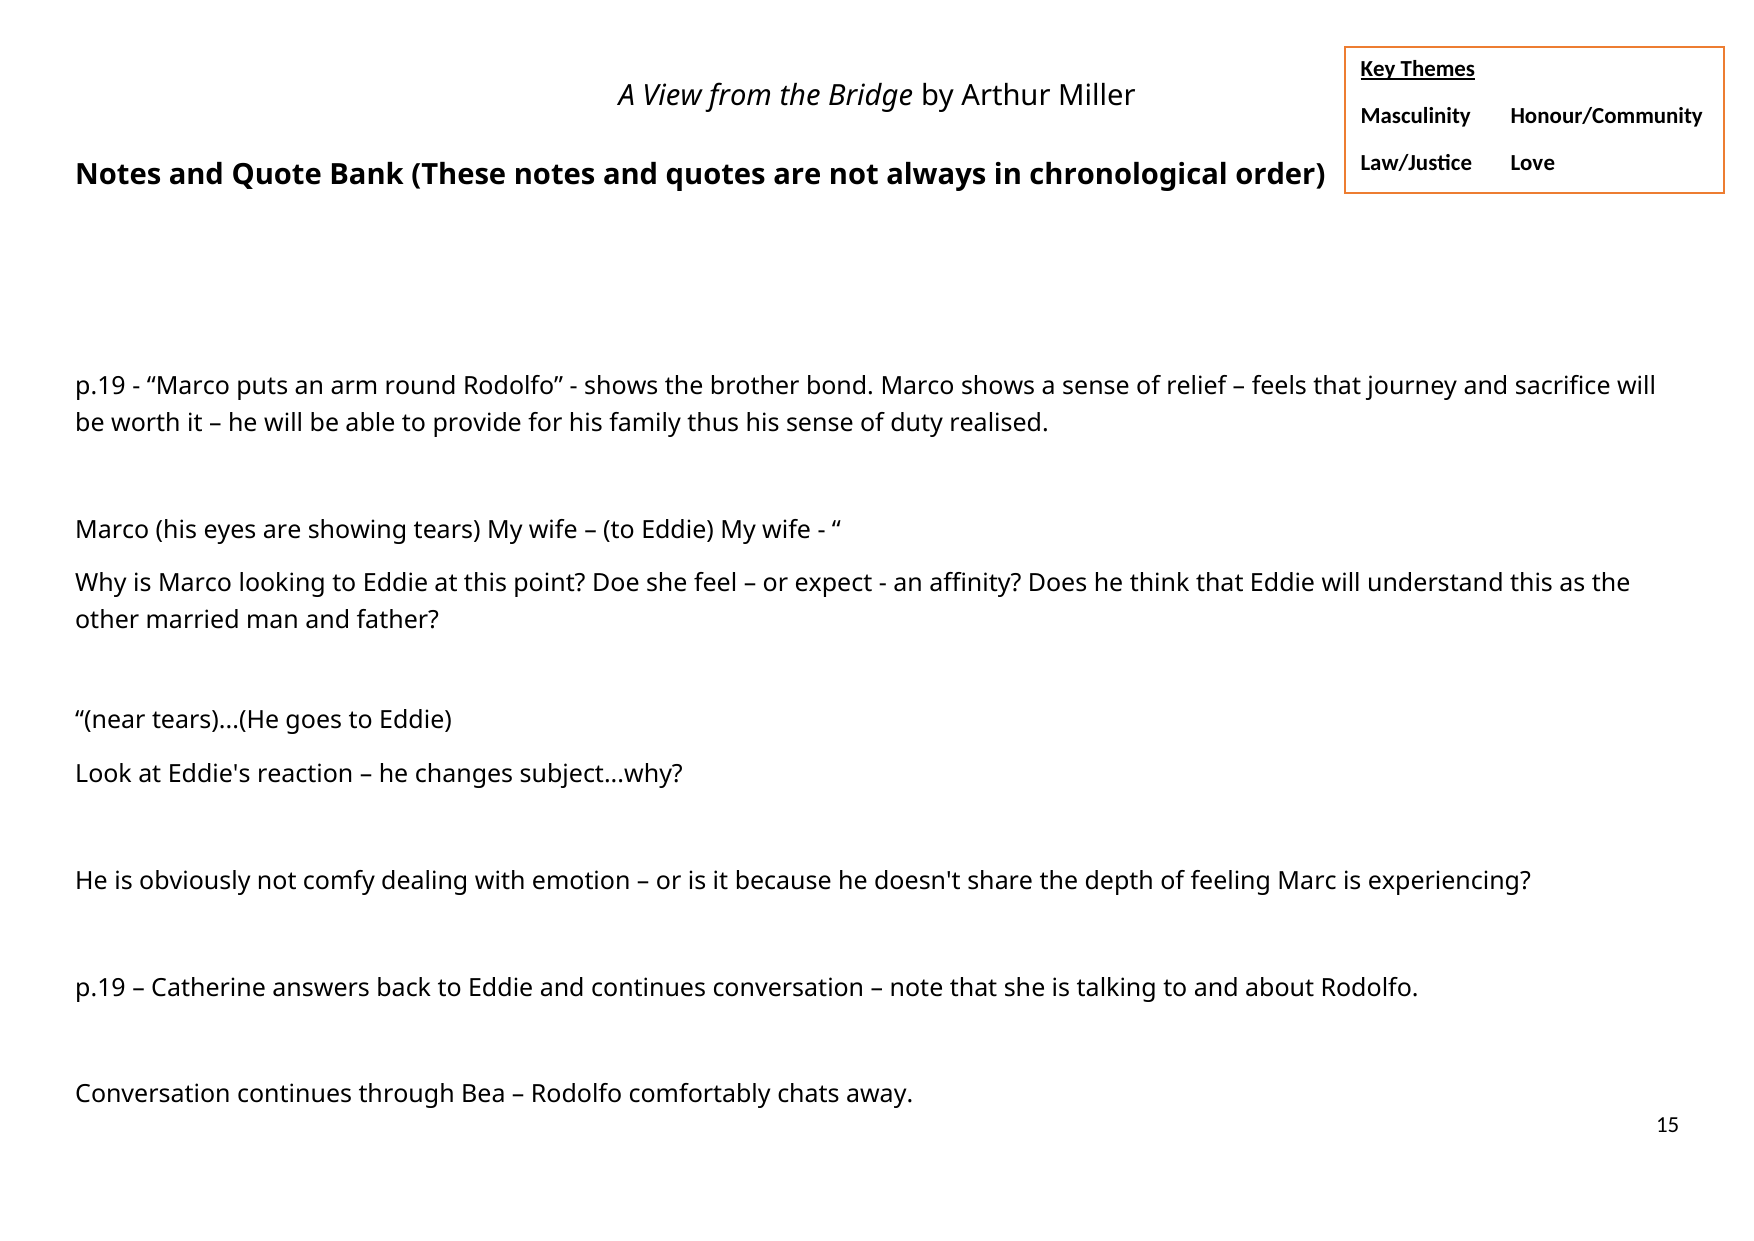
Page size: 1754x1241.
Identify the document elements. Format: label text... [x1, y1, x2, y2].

text He is obviously not comfy dealing with emotion – or is it because he doesn't share the depth of feeling Marc is experiencing? [75, 862, 1679, 896]
text Look at Eddie's reaction – he changes subject...why? [75, 756, 1679, 789]
text p.19 – Catherine answers back to Eddie and continues conversation – note that she is talking to and about Rodolfo. [75, 969, 1679, 1003]
text p.19 - “Marco puts an arm round Rodolfo” - shows the brother bond. Marco shows a sense of relief – feels that journey and sacrifice will be worth it – he will be able to provide for his family thus his sense of duty realised. [75, 368, 1679, 439]
text Why is Marco looking to Eddie at this point? Doe she feel – or expect - an affinity? Does he think that Eddie will understand this as the other married man and father? [75, 565, 1679, 636]
text “(near tears)...(He goes to Eddie) [75, 702, 1679, 736]
text Conversation continues through Bea – Rodolfo comfortably chats away. [75, 1076, 1679, 1110]
text Marco (his eyes are showing tears) My wife – (to Eddie) My wife - “ [75, 512, 1679, 546]
